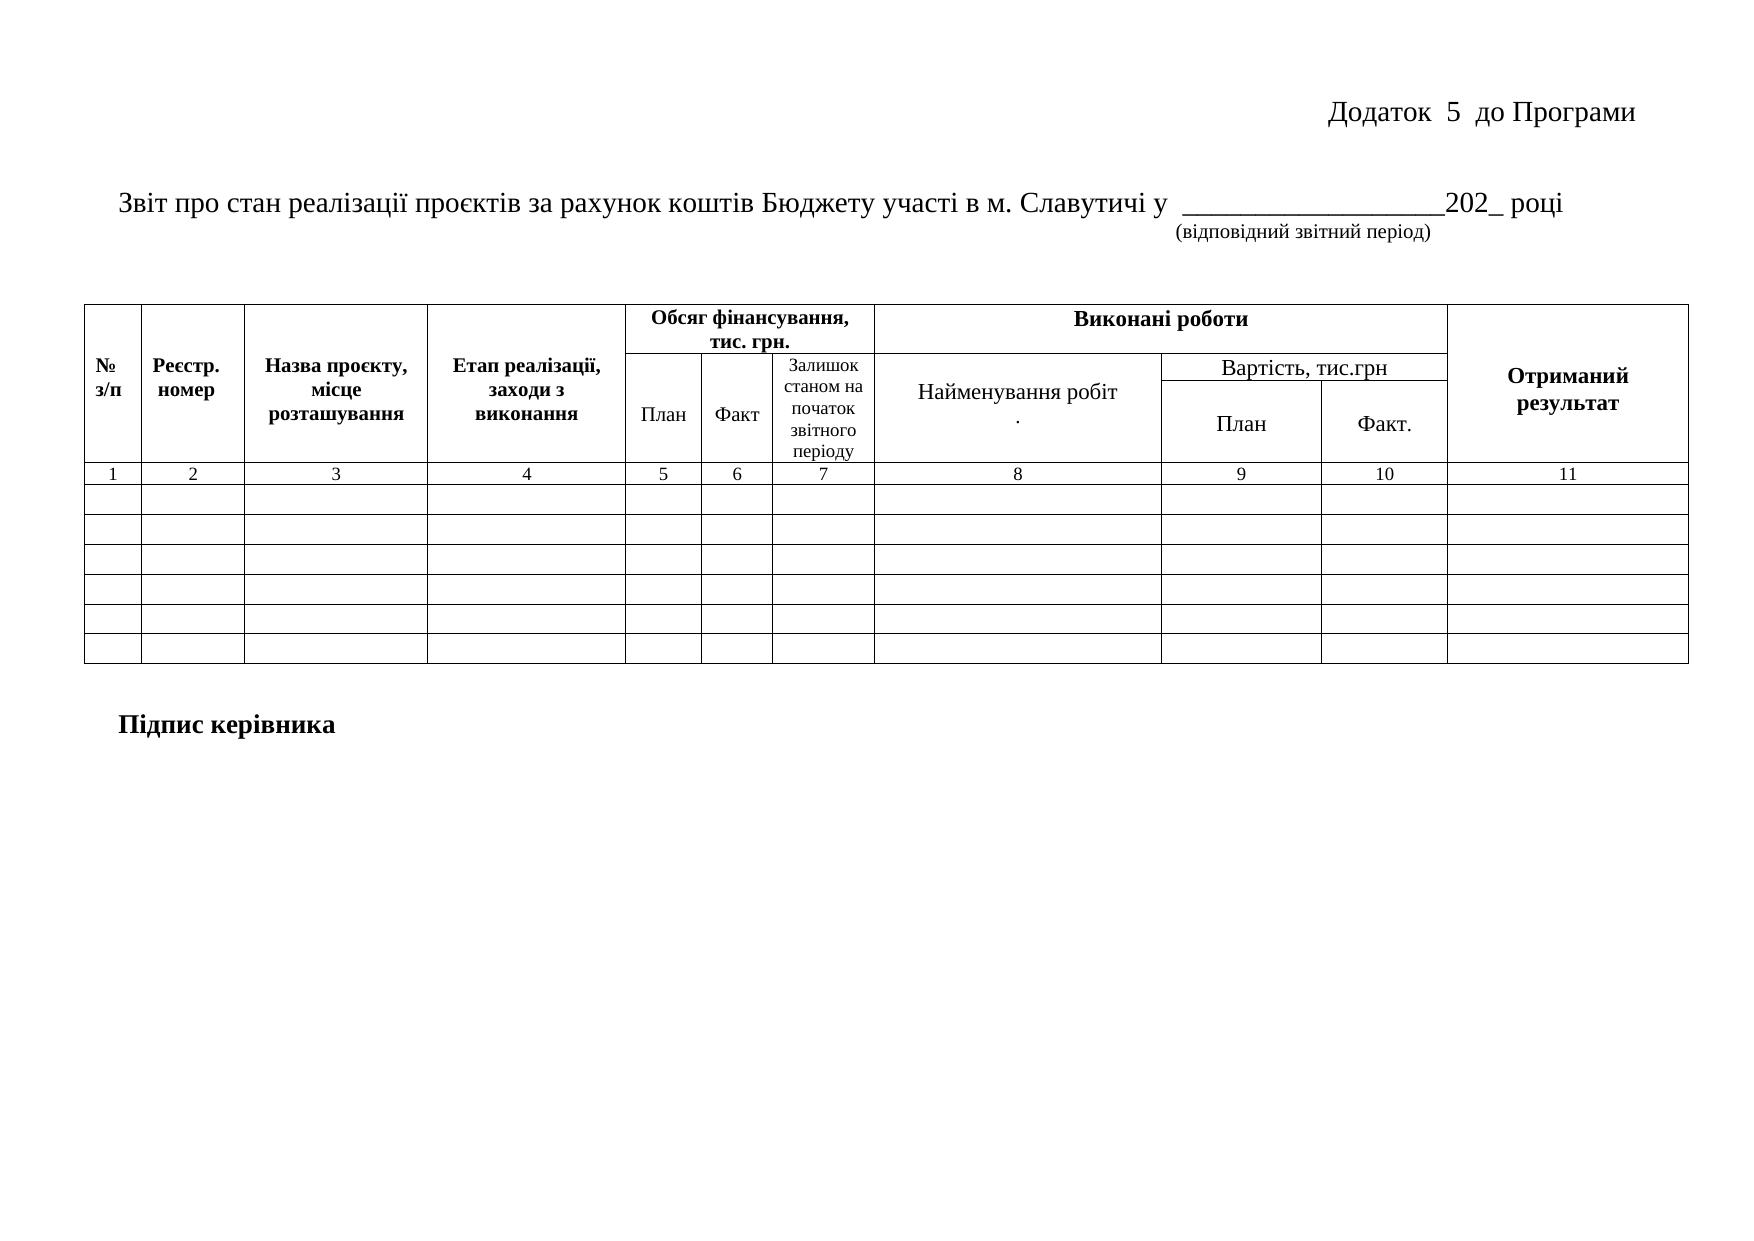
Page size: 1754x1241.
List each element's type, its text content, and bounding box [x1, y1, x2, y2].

table_cell [85, 575, 141, 603]
table_cell [875, 605, 1161, 633]
table_cell [702, 545, 772, 574]
table_cell [1162, 485, 1321, 514]
table_cell [245, 605, 427, 633]
text (відповідний звітний період) [118, 218, 1636, 243]
table_cell [245, 575, 427, 603]
table_cell [428, 634, 625, 663]
table_cell [875, 545, 1161, 574]
table_cell 7 [773, 463, 874, 484]
table_cell [245, 545, 427, 574]
table_cell [142, 605, 244, 633]
table_cell [1448, 634, 1688, 663]
table_cell [875, 575, 1161, 603]
table_cell [626, 485, 701, 514]
table_cell [1322, 575, 1447, 603]
table_cell [702, 515, 772, 544]
table_cell [142, 485, 244, 514]
table_cell [626, 545, 701, 574]
text Додаток 5 до Програми [118, 94, 1636, 127]
table_cell [1162, 515, 1321, 544]
table_cell [1322, 634, 1447, 663]
table_cell [702, 575, 772, 603]
table_header Реєстр. номер [142, 305, 244, 462]
table_cell [702, 634, 772, 663]
table_cell [1322, 605, 1447, 633]
table_cell [428, 515, 625, 544]
table_cell [1322, 515, 1447, 544]
table_cell 2 [142, 463, 244, 484]
table_cell [428, 485, 625, 514]
table_cell 11 [1448, 463, 1688, 484]
table_cell [1322, 545, 1447, 574]
table_cell Факт. [1322, 381, 1447, 462]
table_cell [773, 485, 874, 514]
table_header № з/п [85, 305, 141, 462]
table_cell [428, 575, 625, 603]
table_cell [1448, 605, 1688, 633]
table_cell [875, 485, 1161, 514]
table_cell План [1162, 381, 1321, 462]
table_header Назва проєкту, місце розташування [245, 305, 427, 462]
table_header Етап реалізації, заходи з виконання [428, 305, 625, 462]
table_cell 1 [85, 463, 141, 484]
table_cell Факт [702, 354, 772, 462]
table_cell [702, 605, 772, 633]
table_cell [142, 545, 244, 574]
table_cell [1162, 575, 1321, 603]
table_cell [875, 634, 1161, 663]
table_cell 3 [245, 463, 427, 484]
table_cell План [626, 354, 701, 462]
table_header Отриманий результат [1448, 305, 1688, 462]
table_cell [428, 545, 625, 574]
table_cell [702, 485, 772, 514]
table_cell Найменування робіт . [875, 354, 1161, 462]
table_cell [626, 515, 701, 544]
table_cell [1448, 575, 1688, 603]
table_cell [773, 545, 874, 574]
list Підпис керівника [118, 708, 1636, 739]
table_cell [773, 575, 874, 603]
table_cell 10 [1322, 463, 1447, 484]
table_cell 6 [702, 463, 772, 484]
table_cell Залишок станом на початок звітного періоду [773, 354, 874, 462]
table_cell [142, 575, 244, 603]
table_cell 9 [1162, 463, 1321, 484]
table_cell [1448, 545, 1688, 574]
table_cell [142, 515, 244, 544]
table_cell 4 [428, 463, 625, 484]
table_cell [85, 545, 141, 574]
table_cell [1448, 515, 1688, 544]
table_cell [245, 485, 427, 514]
table_cell [626, 634, 701, 663]
table_cell 5 [626, 463, 701, 484]
table_cell [245, 515, 427, 544]
table_cell [85, 605, 141, 633]
table_cell [142, 634, 244, 663]
table_cell [1448, 485, 1688, 514]
table_cell [773, 605, 874, 633]
table_cell [1162, 545, 1321, 574]
table_cell [773, 634, 874, 663]
table_header Обсяг фінансування, тис. грн. [626, 305, 874, 353]
table_cell Вартість, тис.грн [1162, 354, 1447, 380]
table_cell [1162, 634, 1321, 663]
table_cell [1322, 485, 1447, 514]
table_cell 8 [875, 463, 1161, 484]
table_cell [245, 634, 427, 663]
table_cell [626, 605, 701, 633]
table_cell [875, 515, 1161, 544]
table_cell [85, 515, 141, 544]
table_header Виконані роботи [875, 305, 1447, 353]
table_cell [773, 515, 874, 544]
text Звіт про стан реалізації проєктів за рахунок коштів Бюджету участі в м. Славутичі у __________________202_ році [118, 185, 1636, 218]
table_cell [85, 634, 141, 663]
table_cell [1162, 605, 1321, 633]
table_cell [85, 485, 141, 514]
table_cell [626, 575, 701, 603]
table_cell [428, 605, 625, 633]
